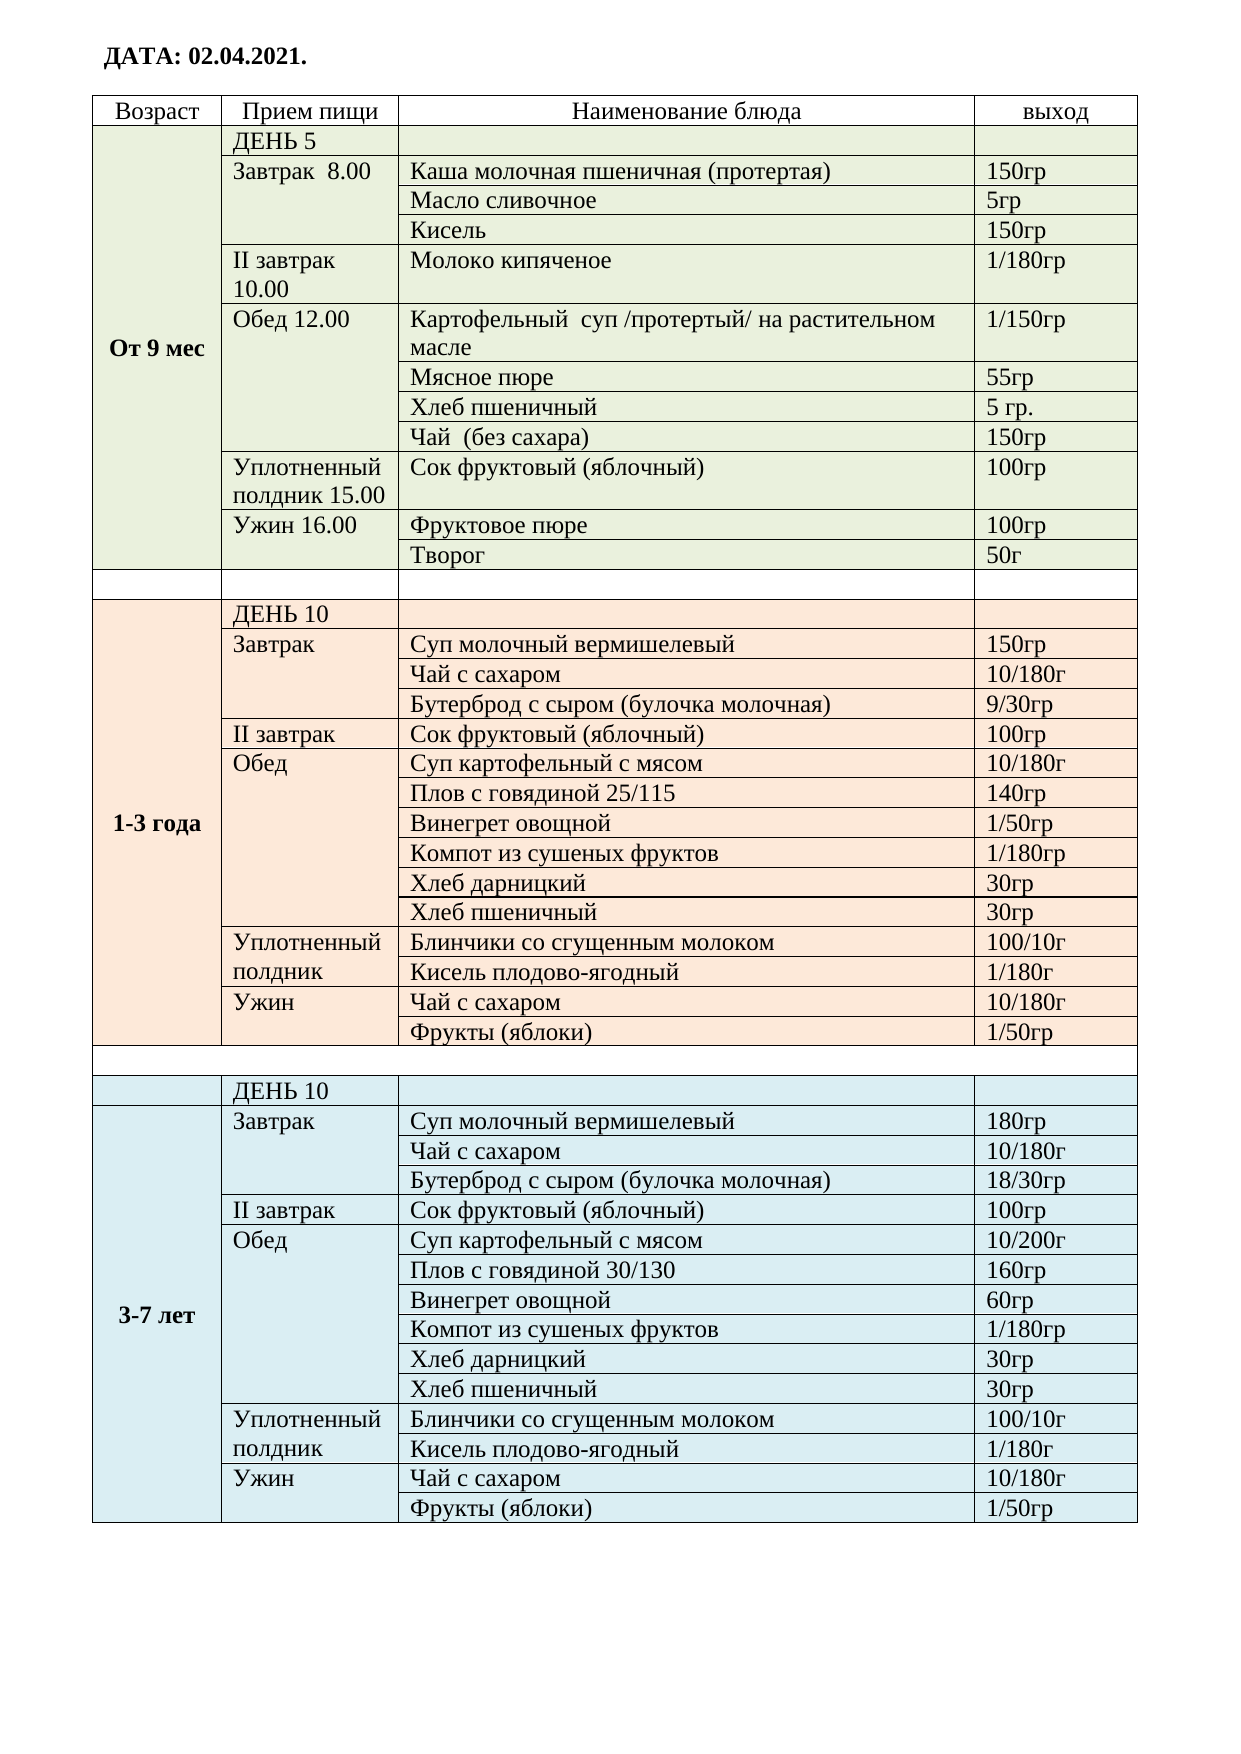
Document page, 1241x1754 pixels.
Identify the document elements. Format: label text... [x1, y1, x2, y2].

table_cell Компот из сушеных фруктов [399, 838, 974, 867]
table_cell ДЕНЬ 5 [222, 126, 398, 155]
table_cell Сок фруктовый (яблочный) [399, 1195, 974, 1224]
table_cell ДЕНЬ 10 [222, 1076, 398, 1105]
table_cell Чай с сахаром [399, 987, 974, 1016]
table_cell 180гр [975, 1106, 1137, 1135]
table_cell Каша молочная пшеничная (протертая) [399, 156, 974, 184]
table_cell Фруктовое пюре [399, 510, 974, 539]
table_cell [399, 600, 974, 628]
table_cell Суп картофельный с мясом [399, 749, 974, 777]
table_cell Сок фруктовый (яблочный) [399, 719, 974, 747]
table_cell 1/180г [975, 1434, 1137, 1462]
table_cell Ужин 16.00 [222, 510, 398, 569]
table_cell 30гр [975, 898, 1137, 926]
table_cell Фрукты (яблоки) [399, 1493, 974, 1522]
table_cell [975, 126, 1137, 155]
table_cell Обед 12.00 [222, 304, 398, 451]
table_cell Ужин [222, 1464, 398, 1522]
table_cell Чай с сахаром [399, 1136, 974, 1164]
table_cell [399, 1076, 974, 1105]
table_header Возраст [93, 96, 221, 125]
table_cell Суп картофельный с мясом [399, 1225, 974, 1254]
table_cell 9/30гр [975, 689, 1137, 718]
table_cell [399, 126, 974, 155]
table_cell 5 гр. [975, 392, 1137, 421]
table_cell 1/180г [975, 957, 1137, 986]
table_cell II завтрак [222, 719, 398, 747]
text ДАТА: 02.04.2021. [103, 41, 1210, 70]
table_cell Картофельный суп /протертый/ на растительном масле [399, 304, 974, 361]
table_cell 10/180г [975, 987, 1137, 1016]
table_cell [975, 1076, 1137, 1105]
table_cell Обед [222, 1225, 398, 1403]
table_cell Кисель плодово-ягодный [399, 1434, 974, 1462]
table_cell Молоко кипяченое [399, 245, 974, 303]
table_header Прием пищи [222, 96, 398, 125]
table_cell Завтрак 8.00 [222, 156, 398, 244]
table_cell 60гр [975, 1285, 1137, 1313]
table_cell Компот из сушеных фруктов [399, 1315, 974, 1343]
table_cell 100/10г [975, 1404, 1137, 1433]
table_cell Масло сливочное [399, 186, 974, 214]
table_cell 10/200г [975, 1225, 1137, 1254]
table_cell Блинчики со сгущенным молоком [399, 927, 974, 956]
table_header выход [975, 96, 1137, 125]
table_cell Кисель [399, 215, 974, 244]
table_cell 1-3 года [93, 600, 221, 1045]
table_cell [399, 570, 974, 598]
table_cell 1/180гр [975, 838, 1137, 867]
table_cell 1/50гр [975, 1017, 1137, 1045]
table_cell Уплотненный полдник 15.00 [222, 452, 398, 509]
table_cell 150гр [975, 629, 1137, 658]
table_cell Блинчики со сгущенным молоком [399, 1404, 974, 1433]
table_cell Мясное пюре [399, 362, 974, 391]
table_cell Фрукты (яблоки) [399, 1017, 974, 1045]
table_cell Завтрак [222, 629, 398, 718]
table_cell 100гр [975, 1195, 1137, 1224]
table_cell 5гр [975, 186, 1137, 214]
table_cell Творог [399, 540, 974, 569]
table_cell 3-7 лет [93, 1106, 221, 1522]
table_cell 100гр [975, 719, 1137, 747]
table_cell Сок фруктовый (яблочный) [399, 452, 974, 509]
table_cell Бутерброд с сыром (булочка молочная) [399, 1166, 974, 1194]
table_cell 30гр [975, 1344, 1137, 1373]
table_cell Уплотненный полдник [222, 1404, 398, 1462]
table_cell 160гр [975, 1255, 1137, 1284]
table_cell [93, 570, 221, 598]
table_cell 30гр [975, 1374, 1137, 1403]
table_header Наименование блюда [399, 96, 974, 125]
table_cell 100/10г [975, 927, 1137, 956]
table_cell Хлеб дарницкий [399, 1344, 974, 1373]
table_cell Кисель плодово-ягодный [399, 957, 974, 986]
table_cell Ужин [222, 987, 398, 1045]
table_cell Плов с говядиной 25/115 [399, 778, 974, 807]
table_cell 10/180г [975, 749, 1137, 777]
table_cell [93, 1076, 221, 1105]
table_cell 1/180гр [975, 245, 1137, 303]
table_cell [975, 600, 1137, 628]
table_cell II завтрак 10.00 [222, 245, 398, 303]
table_cell II завтрак [222, 1195, 398, 1224]
table_cell Плов с говядиной 30/130 [399, 1255, 974, 1284]
table_cell Чай (без сахара) [399, 422, 974, 451]
table_cell 140гр [975, 778, 1137, 807]
table_cell Уплотненный полдник [222, 927, 398, 986]
table_cell 10/180г [975, 1464, 1137, 1492]
table_cell 50г [975, 540, 1137, 569]
table_cell Обед [222, 749, 398, 926]
table_cell 10/180г [975, 659, 1137, 688]
table_cell 150гр [975, 422, 1137, 451]
table_cell Хлеб пшеничный [399, 898, 974, 926]
table_cell 150гр [975, 156, 1137, 184]
table_cell Суп молочный вермишелевый [399, 629, 974, 658]
table_cell Винегрет овощной [399, 808, 974, 837]
table_cell Чай с сахаром [399, 1464, 974, 1492]
table_cell Хлеб дарницкий [399, 868, 974, 896]
table_cell 100гр [975, 452, 1137, 509]
table_cell 150гр [975, 215, 1137, 244]
table_cell Бутерброд с сыром (булочка молочная) [399, 689, 974, 718]
table_cell ДЕНЬ 10 [222, 600, 398, 628]
table_cell 18/30гр [975, 1166, 1137, 1194]
table_cell 30гр [975, 868, 1137, 896]
table_cell Хлеб пшеничный [399, 392, 974, 421]
table_cell 1/50гр [975, 808, 1137, 837]
table_cell 1/150гр [975, 304, 1137, 361]
table_cell От 9 мес [93, 126, 221, 569]
table_cell Суп молочный вермишелевый [399, 1106, 974, 1135]
table_cell [93, 1046, 1137, 1075]
table_cell Завтрак [222, 1106, 398, 1194]
table_cell Чай с сахаром [399, 659, 974, 688]
table_cell 1/180гр [975, 1315, 1137, 1343]
table_cell Хлеб пшеничный [399, 1374, 974, 1403]
table_cell [222, 570, 398, 598]
table_cell [975, 570, 1137, 598]
table_cell 100гр [975, 510, 1137, 539]
table_cell 1/50гр [975, 1493, 1137, 1522]
table_cell Винегрет овощной [399, 1285, 974, 1313]
table_cell 10/180г [975, 1136, 1137, 1164]
table_cell 55гр [975, 362, 1137, 391]
